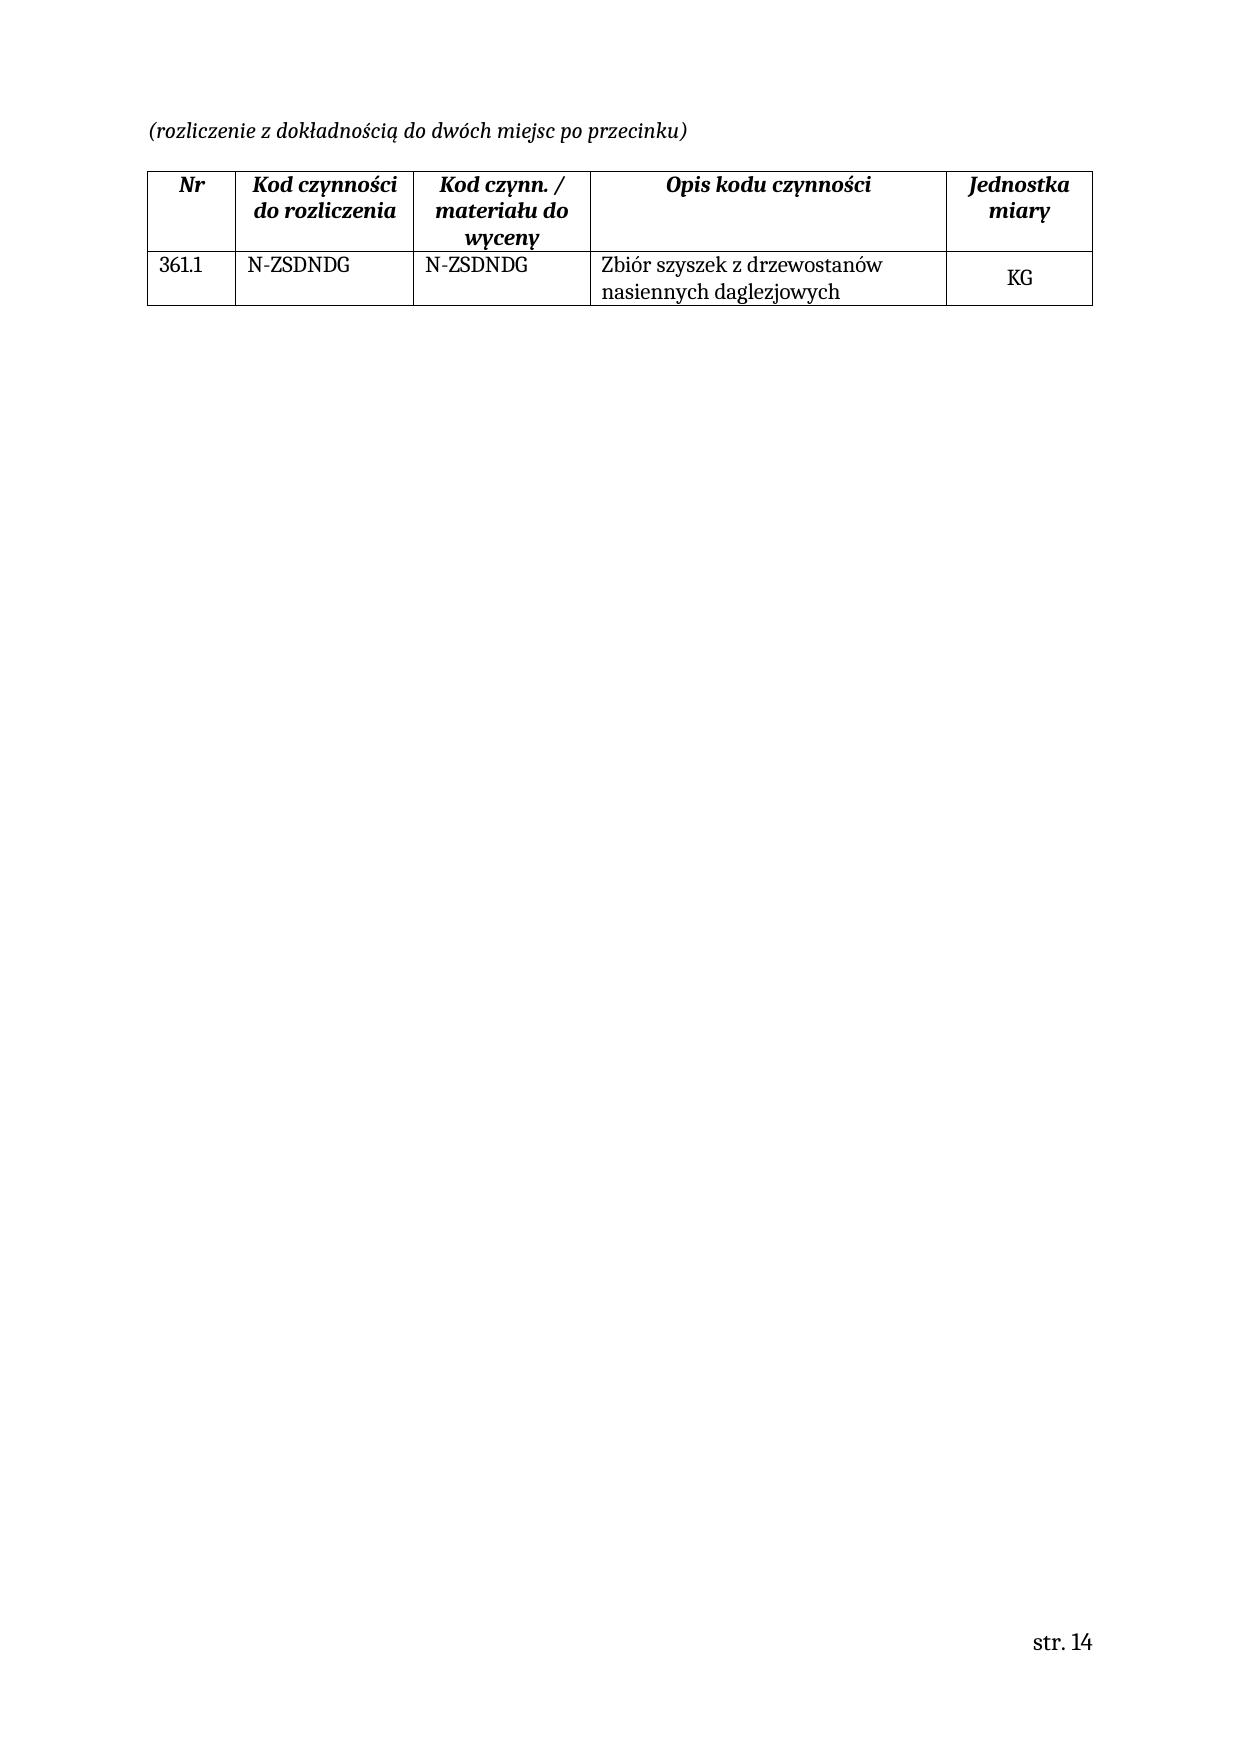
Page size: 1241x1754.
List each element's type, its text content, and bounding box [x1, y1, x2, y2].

table_cell N-ZSDNDG [236, 252, 413, 305]
table_header Kod czynn. / materiału do wyceny [414, 172, 590, 251]
table_cell N-ZSDNDG [414, 252, 590, 305]
table_header Opis kodu czynności [591, 172, 946, 251]
table_header Jednostka miary [947, 172, 1092, 251]
table_cell KG [947, 252, 1092, 305]
table_cell Zbiór szyszek z drzewostanów nasiennych daglezjowych [591, 252, 946, 305]
table_cell 361.1 [148, 252, 235, 305]
table_header Nr [148, 172, 235, 251]
table_header Kod czynności do rozliczenia [236, 172, 413, 251]
text (rozliczenie z dokładnością do dwóch miejsc po przecinku) [148, 118, 1093, 144]
